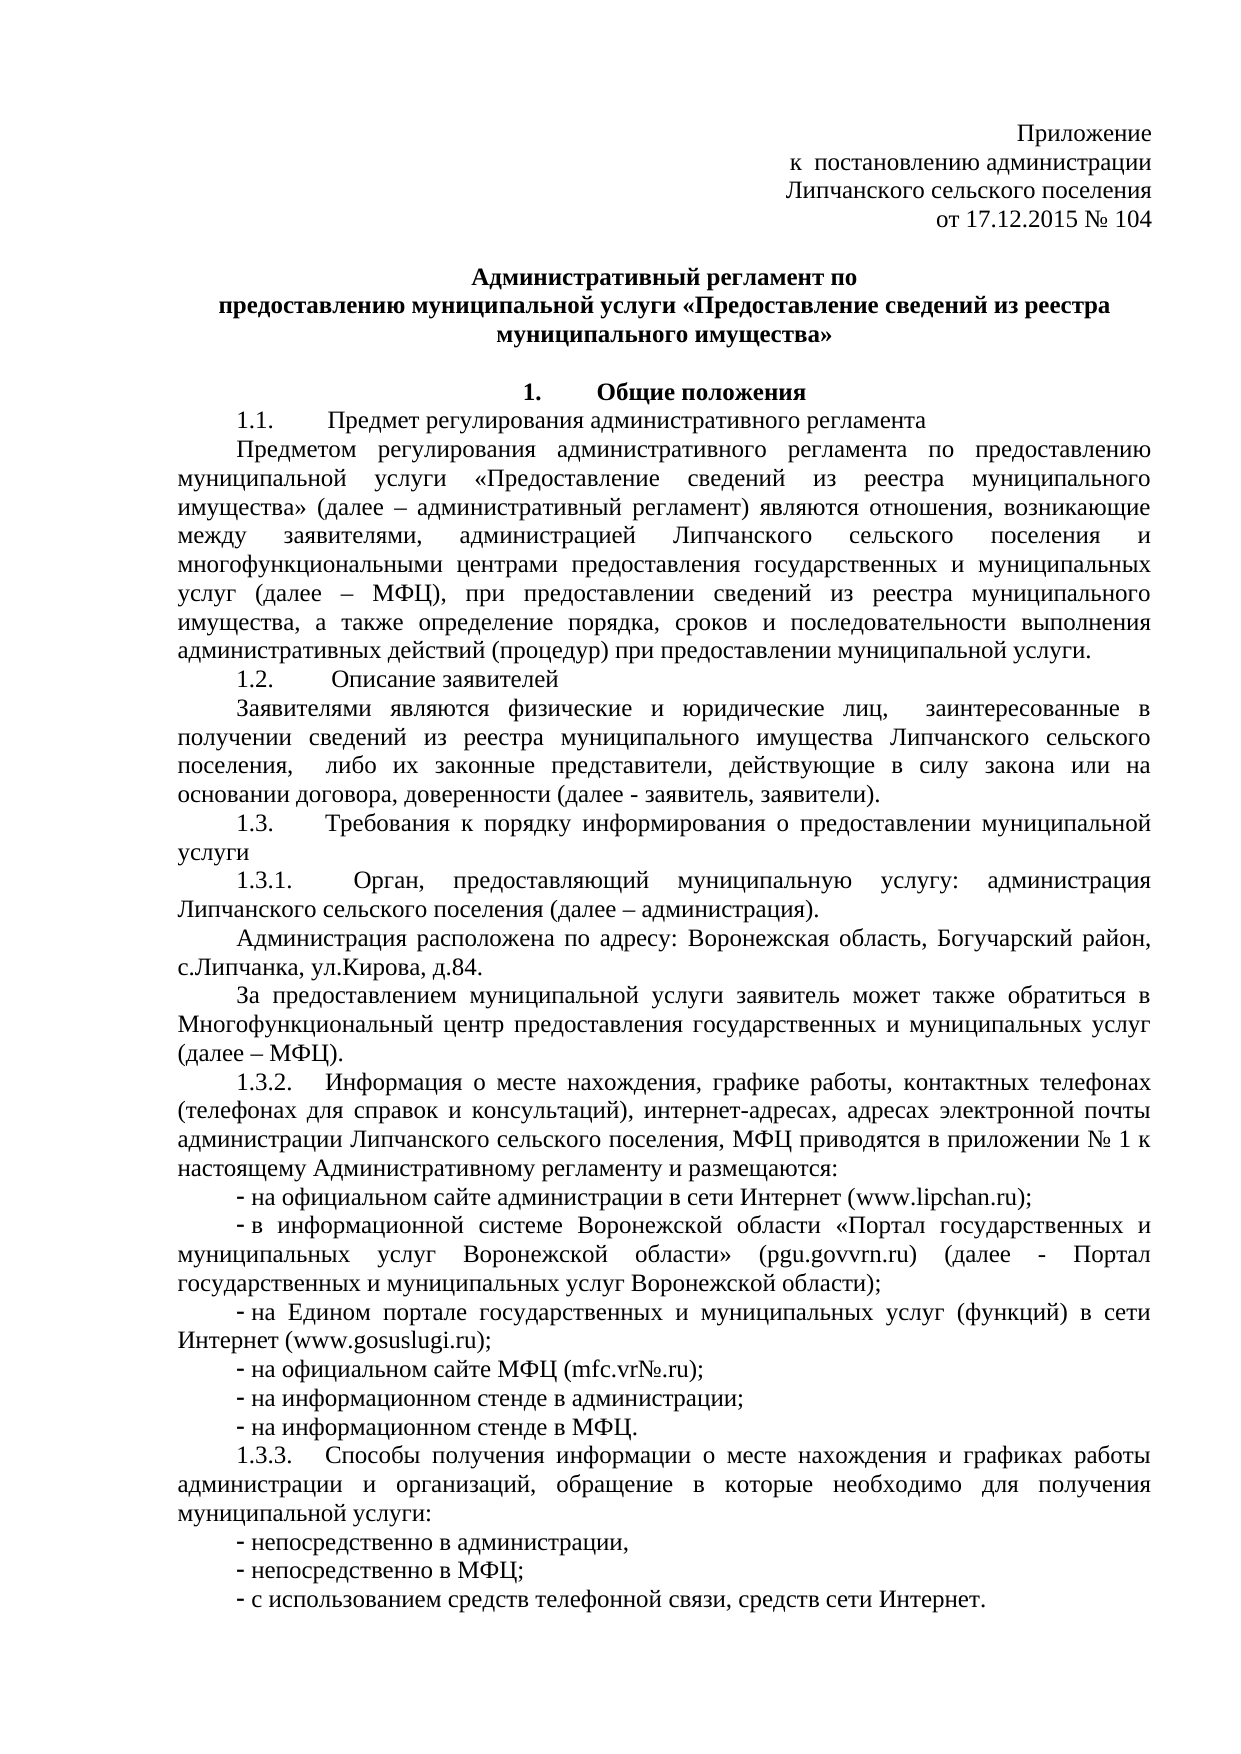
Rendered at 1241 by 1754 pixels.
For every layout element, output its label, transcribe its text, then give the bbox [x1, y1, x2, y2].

text Предметом регулирования административного регламента по предоставлению муниципальной услуги «Предоставление сведений из реестра муниципального имущества» (далее – административный регламент) являются отношения, возникающие между заявителями, администрацией Липчанского сельского поселения и многофункциональными центрами предоставления государственных и муниципальных услуг (далее – МФЦ), при предоставлении сведений из реестра муниципального имущества, а также определение порядка, сроков и последовательности выполнения административных действий (процедур) при предоставлении муниципальной услуги. [177, 434, 1152, 664]
text Административный регламент по [177, 262, 1152, 291]
list на официальном сайте МФЦ (mfc.vr№.ru); [177, 1354, 1152, 1383]
text Администрация расположена по адресу: Воронежская область, Богучарский район, с.Липчанка, ул.Кирова, д.84. [177, 923, 1152, 981]
list непосредственно в МФЦ; [177, 1556, 1152, 1584]
list непосредственно в администрации, [177, 1527, 1152, 1556]
text от 17.12.2015 № 104 [177, 204, 1152, 233]
text к постановлению администрации [177, 147, 1152, 176]
list Способы получения информации о месте нахождения и графиках работы администрации и организаций, обращение в которые необходимо для получения муниципальной услуги: [177, 1441, 1152, 1527]
text Приложение [177, 118, 1152, 147]
list Общие положения [177, 377, 1152, 406]
list Описание заявителей [177, 664, 1152, 693]
list Орган, предоставляющий муниципальную услугу: администрация Липчанского сельского поселения (далее – администрация). [177, 866, 1152, 923]
text За предоставлением муниципальной услуги заявитель может также обратиться в Многофункциональный центр предоставления государственных и муниципальных услуг (далее – МФЦ). [177, 981, 1152, 1067]
text Заявителями являются физические и юридические лиц, заинтересованные в получении сведений из реестра муниципального имущества Липчанского сельского поселения, либо их законные представители, действующие в силу закона или на основании договора, доверенности (далее - заявитель, заявители). [177, 693, 1152, 808]
text предоставлению муниципальной услуги «Предоставление сведений из реестра муниципального имущества» [177, 291, 1152, 348]
list на Едином портале государственных и муниципальных услуг (функций) в сети Интернет (www.gosuslugi.ru); [177, 1297, 1152, 1354]
list Требования к порядку информирования о предоставлении муниципальной услуги [177, 808, 1152, 866]
list на информационном стенде в администрации; [177, 1383, 1152, 1412]
list с использованием средств телефонной связи, средств сети Интернет. [177, 1584, 1152, 1613]
list на информационном стенде в МФЦ. [177, 1412, 1152, 1441]
list на официальном сайте администрации в сети Интернет (www.lipchan.ru); [177, 1182, 1152, 1211]
list в информационной системе Воронежской области «Портал государственных и муниципальных услуг Воронежской области» (pgu.govvrn.ru) (далее - Портал государственных и муниципальных услуг Воронежской области); [177, 1211, 1152, 1297]
list Информация о месте нахождения, графике работы, контактных телефонах (телефонах для справок и консультаций), интернет-адресах, адресах электронной почты администрации Липчанского сельского поселения, МФЦ приводятся в приложении № 1 к настоящему Административному регламенту и размещаются: [177, 1067, 1152, 1182]
list Предмет регулирования административного регламента [177, 406, 1152, 434]
text Липчанского сельского поселения [177, 176, 1152, 204]
